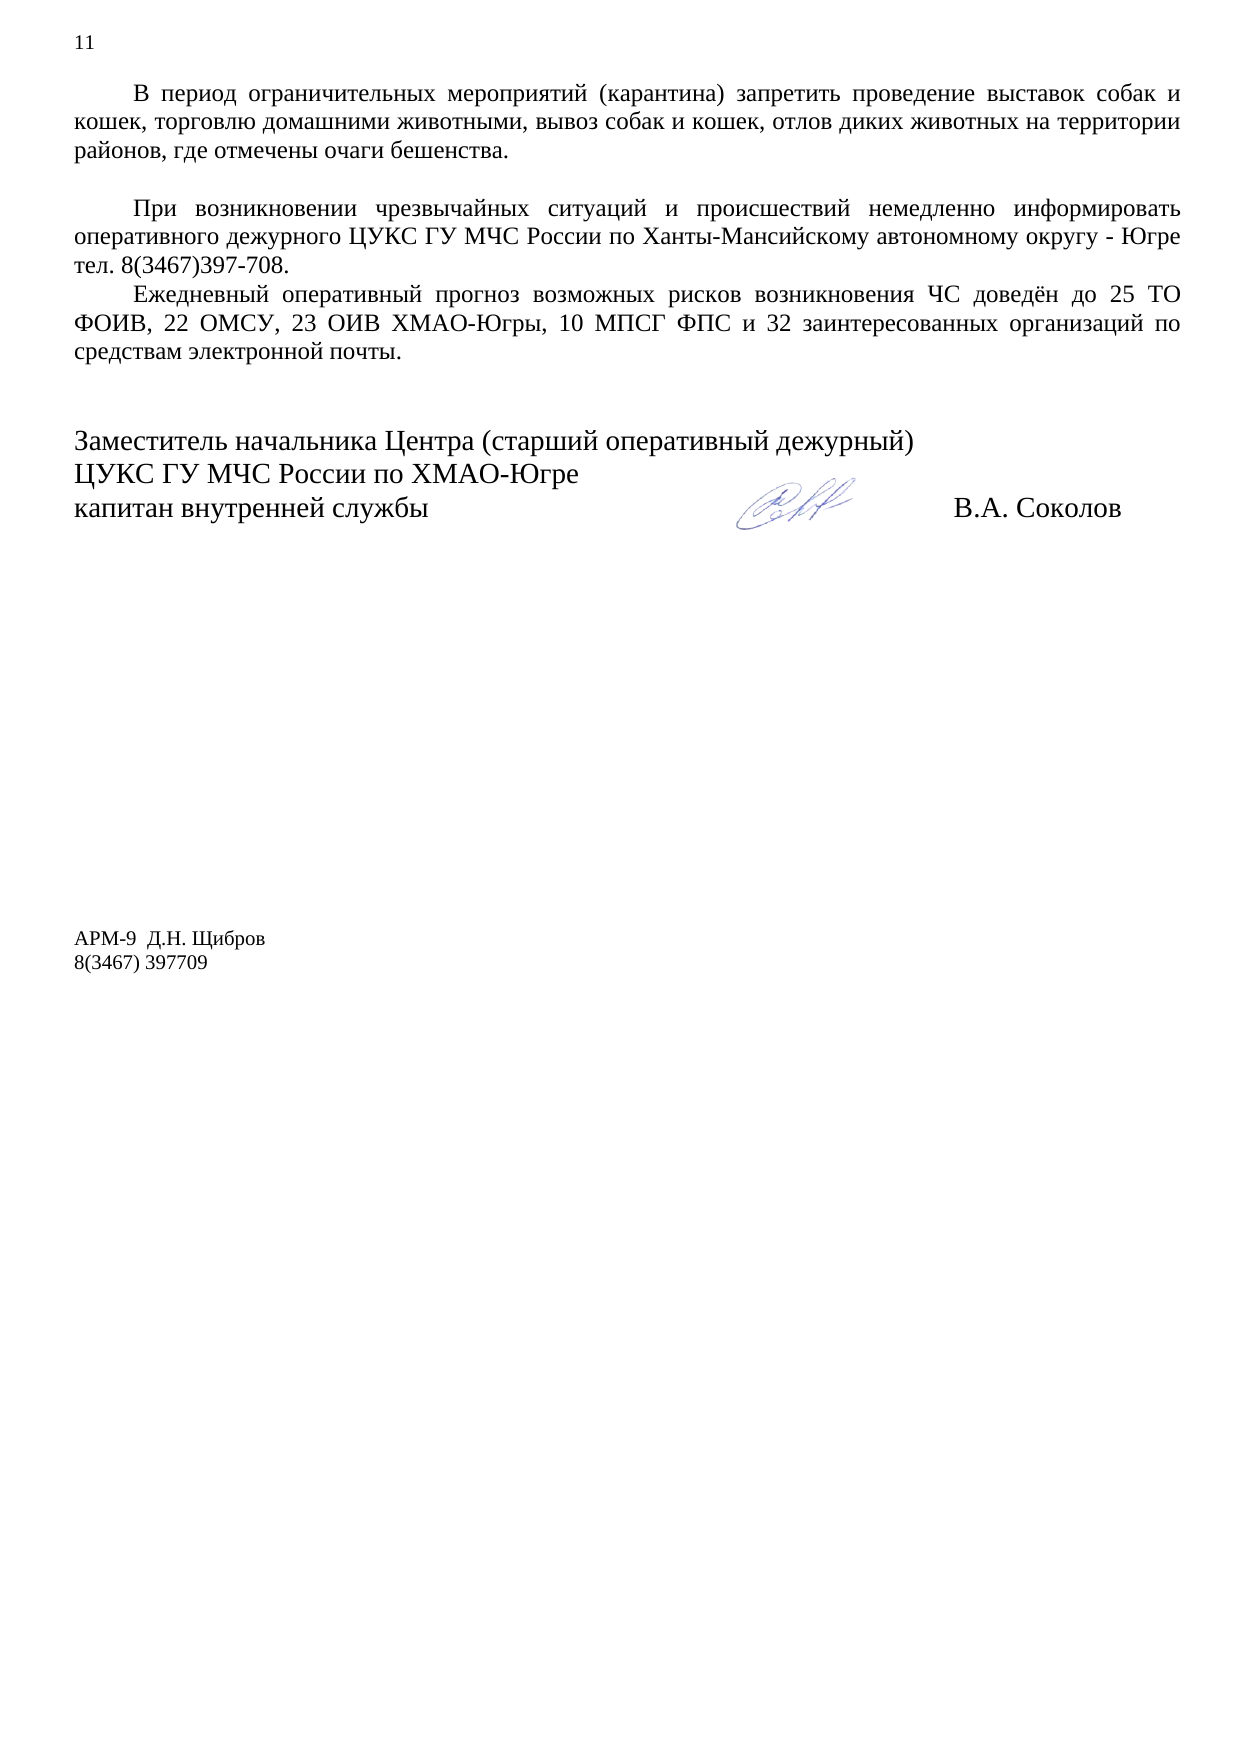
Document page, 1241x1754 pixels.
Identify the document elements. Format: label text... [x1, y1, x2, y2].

text Заместитель начальника Центра (старший оперативный дежурный) [74, 423, 1182, 456]
text При возникновении чрезвычайных ситуаций и происшествий немедленно информировать оперативного дежурного ЦУКС ГУ МЧС России по Ханты-Мансийскому автономному округу - Югре тел. 8(3467)397-708. [74, 193, 1182, 279]
text АРМ-9 Д.Н. Щибров [74, 926, 1182, 950]
text 8(3467) 397709 [74, 950, 1182, 974]
text В период ограничительных мероприятий (карантина) запретить проведение выставок собак и кошек, торговлю домашними животными, вывоз собак и кошек, отлов диких животных на территории районов, где отмечены очаги бешенства. [74, 78, 1182, 164]
picture [728, 465, 870, 543]
text Ежедневный оперативный прогноз возможных рисков возникновения ЧС доведён до 25 ТО ФОИВ, 22 ОМСУ, 23 ОИВ ХМАО-Югры, 10 МПСГ ФПС и 32 заинтересованных организаций по средствам электронной почты. [74, 279, 1182, 365]
text капитан внутренней службы В.А. Соколов [870, 490, 1182, 523]
text ЦУКС ГУ МЧС России по ХМАО-Югре [74, 456, 1182, 490]
text капитан внутренней службы В.А. Соколов [74, 490, 728, 523]
